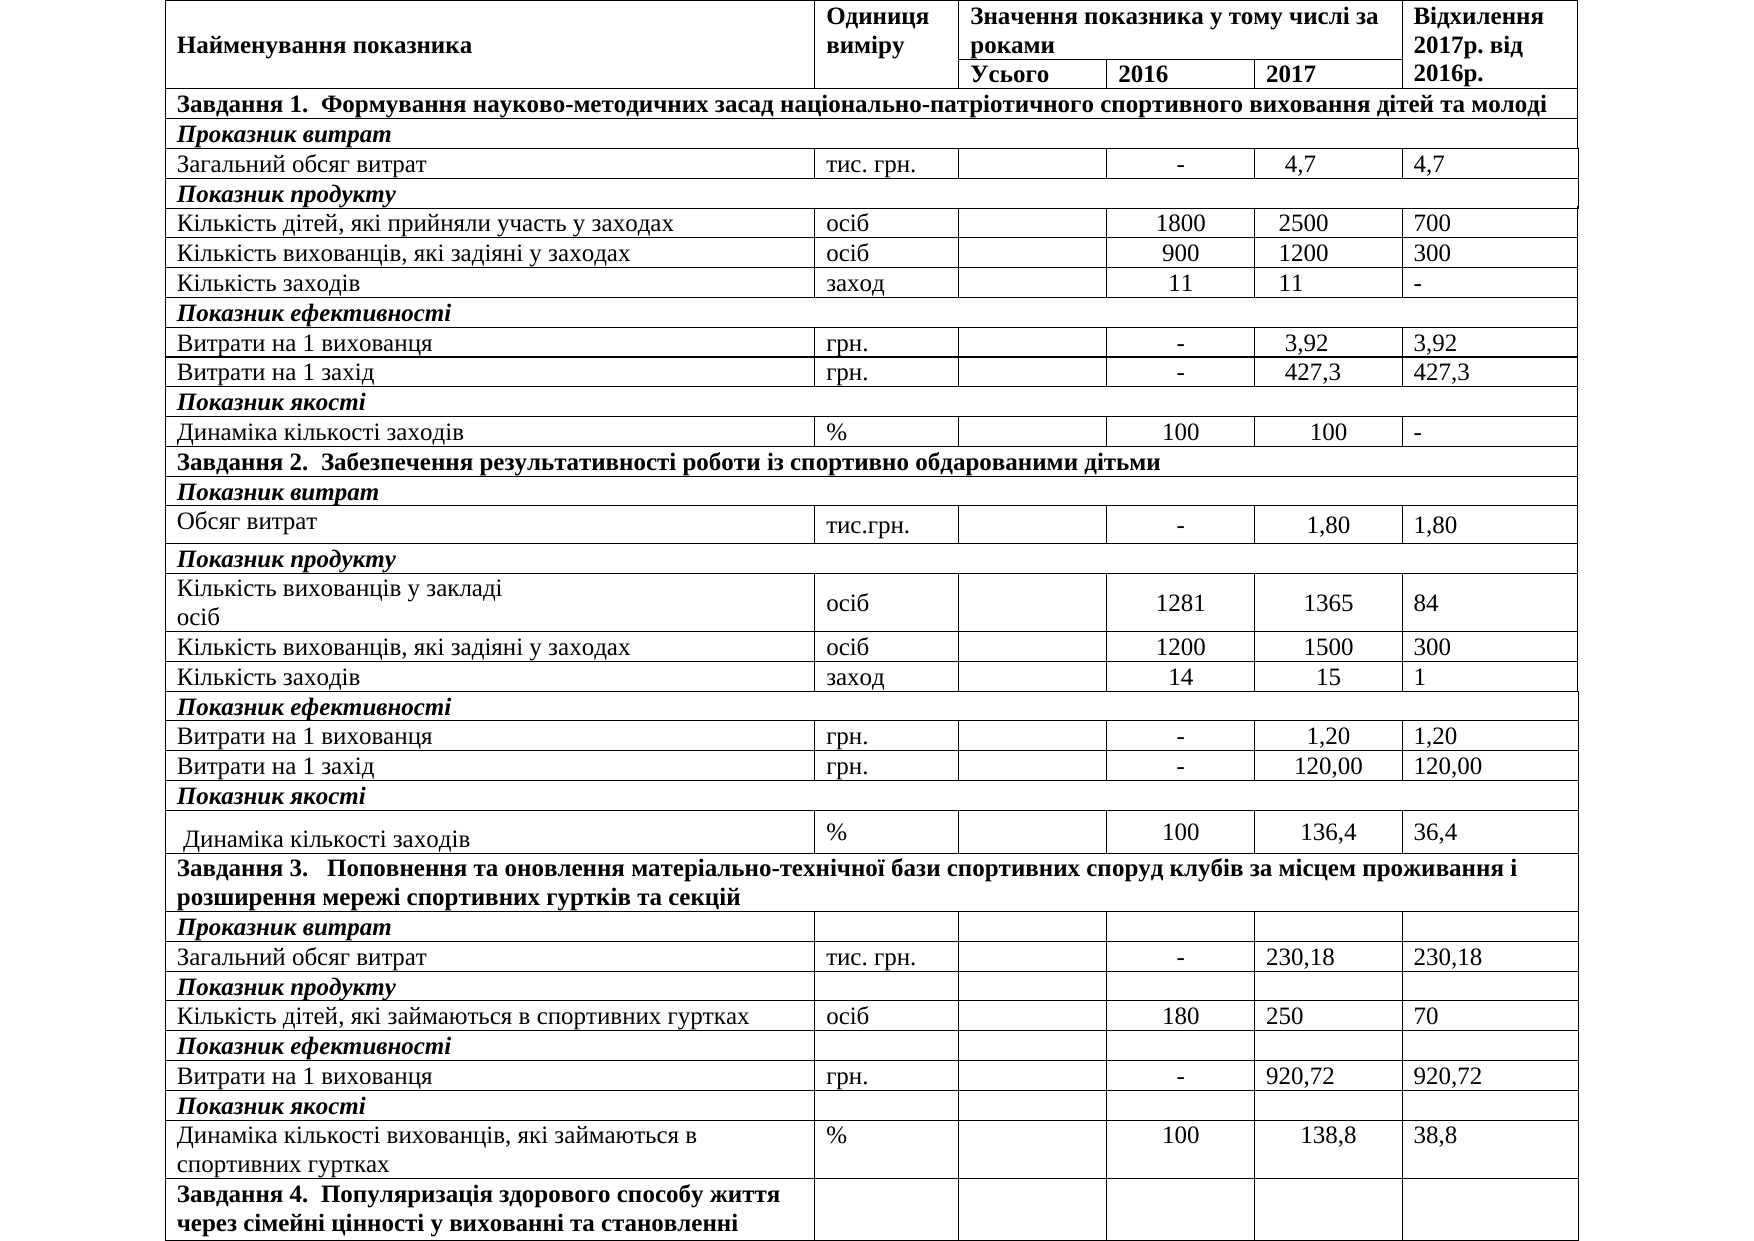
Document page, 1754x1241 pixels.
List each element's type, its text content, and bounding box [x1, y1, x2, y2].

table_cell - [1107, 328, 1254, 356]
table_cell % [815, 1121, 958, 1178]
table_cell 920,72 [1255, 1061, 1402, 1090]
table_cell [1255, 1091, 1402, 1119]
table_cell Показник продукту [166, 972, 814, 1000]
table_cell Кількість заходів [166, 268, 814, 297]
table_cell [959, 149, 1106, 178]
table_cell [1107, 1031, 1254, 1060]
table_cell 84 [1403, 574, 1577, 631]
table_cell [1107, 1179, 1254, 1240]
table_cell Проказник витрат [166, 119, 1577, 148]
table_cell заход [815, 268, 958, 297]
table_cell [959, 662, 1106, 691]
table_cell тис.грн. [815, 506, 958, 543]
table_cell Кількість дітей, які займаються в спортивних гуртках [166, 1001, 814, 1030]
table_cell [959, 268, 1106, 297]
table_cell Динаміка кількості заходів [166, 811, 814, 852]
table_header Значення показника у тому числі за роками [959, 1, 1402, 58]
table_cell [959, 1121, 1106, 1178]
table_cell 300 [1403, 632, 1577, 661]
table_cell [959, 574, 1106, 631]
table_cell 120,00 [1255, 751, 1402, 780]
table_cell [959, 1061, 1106, 1090]
table_cell [1107, 972, 1254, 1000]
table_cell 2500 [1255, 209, 1402, 237]
table_cell Кількість заходів [166, 662, 814, 691]
table_cell 3,92 [1255, 328, 1402, 356]
table_cell 700 [1403, 209, 1577, 237]
table_cell 1,20 [1403, 721, 1578, 750]
table_cell 250 [1255, 1001, 1402, 1030]
table_cell 36,4 [1403, 811, 1578, 852]
table_cell 1200 [1255, 238, 1402, 267]
table_cell [1255, 972, 1402, 1000]
table_cell осіб [815, 209, 958, 237]
table_cell Кількість вихованців, які задіяні у заходах [166, 632, 814, 661]
table_header Одиниця виміру [815, 1, 958, 88]
table_cell Показник якості [166, 387, 1577, 416]
table_cell [959, 1179, 1106, 1240]
table_cell 2016 [1107, 60, 1254, 88]
table_cell [959, 238, 1106, 267]
table_cell [1403, 972, 1578, 1000]
table_cell 120,00 [1403, 751, 1578, 780]
table_cell - [1107, 721, 1254, 750]
table_cell 300 [1403, 238, 1577, 267]
table_cell Завдання 2. Забезпечення результативності роботи із спортивно обдарованими дітьми [166, 447, 1577, 476]
table_cell [815, 1091, 958, 1119]
table_cell % [815, 417, 958, 446]
table_cell - [1403, 268, 1577, 297]
table_cell 136,4 [1255, 811, 1402, 852]
table_cell осіб [815, 238, 958, 267]
table_cell - [1107, 358, 1254, 386]
table_cell - [1107, 506, 1254, 543]
table_cell Витрати на 1 вихованця [166, 1061, 814, 1090]
table_cell грн. [815, 751, 958, 780]
table_cell Витрати на 1 захід [166, 358, 814, 386]
table_cell Показник витрат [166, 477, 1577, 505]
table_cell Завдання 3. Поповнення та оновлення матеріально-технічної бази спортивних споруд клубів за місцем проживання і розширення мережі спортивних гуртків та секцій [166, 854, 1578, 911]
table_cell [959, 751, 1106, 780]
table_cell заход [815, 662, 958, 691]
table_cell 100 [1107, 811, 1254, 852]
table_cell [1255, 1179, 1402, 1240]
table_cell - [1403, 417, 1577, 446]
table_cell [959, 1001, 1106, 1030]
table_cell Кількість дітей, які прийняли участь у заходах [166, 209, 814, 237]
table_cell 3,92 [1403, 328, 1577, 356]
table_cell [959, 972, 1106, 1000]
table_cell Обсяг витрат [166, 506, 814, 543]
table_cell 1,20 [1255, 721, 1402, 750]
table_cell [815, 1031, 958, 1060]
table_cell 2017 [1255, 60, 1402, 88]
table_cell [959, 912, 1106, 941]
table_cell 1,80 [1403, 506, 1577, 543]
table_cell [959, 1031, 1106, 1060]
table_cell осіб [815, 1001, 958, 1030]
table_cell Динаміка кількості вихованців, які займаються в спортивних гуртках [166, 1121, 814, 1178]
table_cell 11 [1255, 268, 1402, 297]
table_cell Витрати на 1 вихованця [166, 328, 814, 356]
table_cell [1255, 912, 1402, 941]
table_cell 1200 [1107, 632, 1254, 661]
table_cell 1800 [1107, 209, 1254, 237]
table_cell 230,18 [1403, 942, 1578, 971]
table_cell 138,8 [1255, 1121, 1402, 1178]
table_cell [815, 1179, 958, 1240]
table_cell Витрати на 1 захід [166, 751, 814, 780]
table_cell Показник продукту [166, 544, 1577, 572]
table_cell Усього [959, 60, 1106, 88]
table_cell [1107, 912, 1254, 941]
table_cell [959, 209, 1106, 237]
table_cell 427,3 [1255, 358, 1402, 386]
table_cell 15 [1255, 662, 1402, 691]
table_cell 4,7 [1403, 149, 1578, 178]
table_cell Кількість вихованців у закладі осіб [166, 574, 814, 631]
table_cell Кількість вихованців, які задіяні у заходах [166, 238, 814, 267]
table_cell 230,18 [1255, 942, 1402, 971]
table_cell 1500 [1255, 632, 1402, 661]
table_cell [1403, 1031, 1578, 1060]
table_cell - [1107, 942, 1254, 971]
table_cell % [815, 811, 958, 852]
table_cell 38,8 [1403, 1121, 1578, 1178]
table_cell 14 [1107, 662, 1254, 691]
table_cell 1365 [1255, 574, 1402, 631]
table_cell Завдання 4. Популяризація здорового способу життя через сімейні цінності у вихованні та становленні особистості дитини [166, 1179, 814, 1240]
table_cell [959, 506, 1106, 543]
table_cell осіб [815, 574, 958, 631]
table_cell 1,80 [1255, 506, 1402, 543]
table_cell - [1107, 751, 1254, 780]
table_cell [959, 358, 1106, 386]
table_cell Показник продукту [166, 179, 1578, 207]
table_cell [959, 1091, 1106, 1119]
table_cell [959, 942, 1106, 971]
table_cell [1255, 1031, 1402, 1060]
table_cell Показник ефективності [166, 1031, 814, 1060]
table_cell - [1107, 1061, 1254, 1090]
table_cell грн. [815, 358, 958, 386]
table_cell [1403, 912, 1578, 941]
table_cell грн. [815, 328, 958, 356]
table_cell 100 [1107, 417, 1254, 446]
table_cell [1107, 1091, 1254, 1119]
table_cell Динаміка кількості заходів [166, 417, 814, 446]
table_cell 180 [1107, 1001, 1254, 1030]
table_cell [959, 417, 1106, 446]
table_cell Завдання 1. Формування науково-методичних засад національно-патріотичного спортивного виховання дітей та молоді [166, 89, 1577, 118]
table_cell Показник ефективності [166, 298, 1577, 327]
table_cell грн. [815, 1061, 958, 1090]
table_cell [959, 632, 1106, 661]
table_cell Показник якості [166, 1091, 814, 1119]
table_header Відхилення 2017р. від 2016р. [1403, 1, 1577, 88]
table_cell Показник ефективності [166, 692, 1578, 720]
table_cell [815, 912, 958, 941]
table_cell 1 [1403, 662, 1577, 691]
table_cell 1281 [1107, 574, 1254, 631]
table_cell [959, 721, 1106, 750]
table_cell 427,3 [1403, 358, 1577, 386]
table_cell 11 [1107, 268, 1254, 297]
table_cell 920,72 [1403, 1061, 1578, 1090]
table_cell - [1107, 149, 1254, 178]
table_cell Загальний обсяг витрат [166, 942, 814, 971]
table_cell тис. грн. [815, 942, 958, 971]
table_cell [959, 328, 1106, 356]
table_cell Проказник витрат [166, 912, 814, 941]
table_cell 900 [1107, 238, 1254, 267]
table_cell Витрати на 1 вихованця [166, 721, 814, 750]
table_cell 100 [1107, 1121, 1254, 1178]
table_header Найменування показника [166, 1, 814, 88]
table_cell осіб [815, 632, 958, 661]
table_cell [1403, 1091, 1578, 1119]
table_cell [959, 811, 1106, 852]
table_cell [815, 972, 958, 1000]
table_cell 100 [1255, 417, 1402, 446]
table_cell Показник якості [166, 781, 1578, 810]
table_cell 70 [1403, 1001, 1578, 1030]
table_cell [1403, 1179, 1578, 1240]
table_cell Загальний обсяг витрат [166, 149, 814, 178]
table_cell грн. [815, 721, 958, 750]
table_cell 4,7 [1255, 149, 1402, 178]
table_cell тис. грн. [815, 149, 958, 178]
